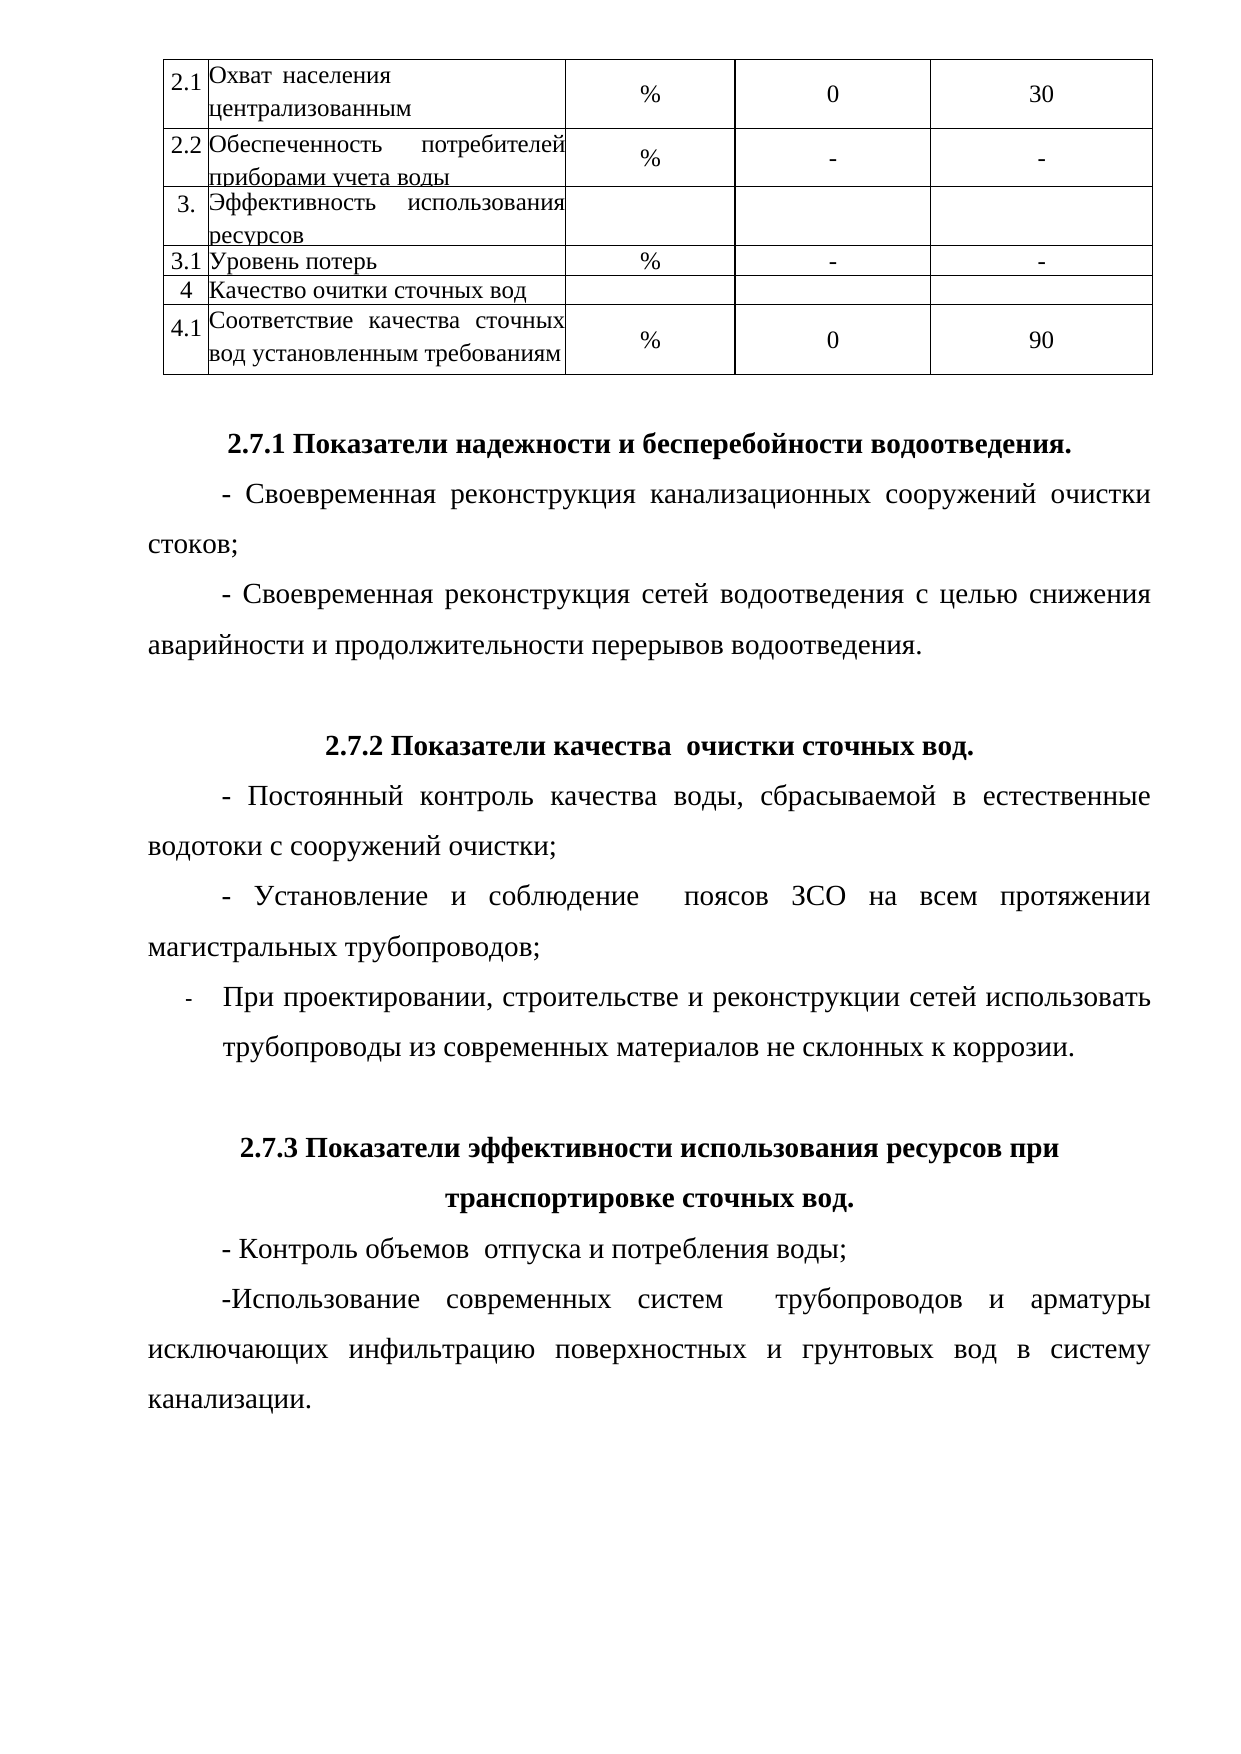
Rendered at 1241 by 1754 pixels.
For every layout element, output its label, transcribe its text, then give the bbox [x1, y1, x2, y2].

table_cell % [566, 246, 734, 274]
table_cell 30 [931, 60, 1152, 128]
table_cell 90 [931, 305, 1152, 374]
table_cell - [931, 129, 1152, 186]
text - Установление и соблюдение поясов ЗСО на всем протяжении магистральных трубопроводов; [148, 878, 1152, 962]
subtitle 2.7.2 Показатели качества очистки сточных вод. [148, 728, 1152, 761]
table_cell 2.2 [164, 129, 208, 186]
table_cell 3. [164, 187, 208, 245]
text - Своевременная реконструкция канализационных сооружений очистки стоков; [148, 476, 1152, 560]
table_cell Охват населения централизованным водоотведением [209, 60, 565, 128]
table_cell - [736, 129, 930, 186]
subtitle 2.7.1 Показатели надежности и бесперебойности водоотведения. [148, 426, 1152, 459]
table_cell [931, 187, 1152, 245]
table_cell [566, 276, 734, 304]
table_cell - [931, 246, 1152, 274]
table_cell Уровень потерь [209, 246, 565, 274]
text - Постоянный контроль качества воды, сбрасываемой в естественные водотоки с сооружений очистки; [148, 778, 1152, 862]
table_cell % [566, 60, 734, 128]
table_cell 3.1 [164, 246, 208, 274]
table_cell 0 [736, 305, 930, 374]
table_cell Эффективность использования ресурсов [209, 187, 565, 245]
table_cell - [736, 246, 930, 274]
table_cell 2.1 [164, 60, 208, 128]
table_cell % [566, 129, 734, 186]
table_cell 4.1 [164, 305, 208, 374]
table_cell 4 [164, 276, 208, 304]
text - Своевременная реконструкция сетей водоотведения с целью снижения аварийности и продолжительности перерывов водоотведения. [148, 577, 1152, 661]
table_cell Качество очитки сточных вод [209, 276, 565, 304]
table_cell Обеспеченность потребителей приборами учета воды [209, 129, 565, 186]
table_cell 0 [736, 60, 930, 128]
table_cell % [566, 305, 734, 374]
table_cell [736, 276, 930, 304]
text - Контроль объемов отпуска и потребления воды; [148, 1231, 1152, 1264]
table_cell Соответствие качества сточных вод установленным требованиям [209, 305, 565, 374]
text -Использование современных систем трубопроводов и арматуры исключающих инфильтрацию поверхностных и грунтовых вод в систему канализации. [148, 1281, 1152, 1415]
table_cell [566, 187, 734, 245]
list При проектировании, строительстве и реконструкции сетей использовать трубопроводы из современных материалов не склонных к коррозии. [185, 979, 1152, 1063]
subtitle 2.7.3 Показатели эффективности использования ресурсов при транспортировке сточных вод. [148, 1130, 1152, 1214]
table_cell [931, 276, 1152, 304]
table_cell [736, 187, 930, 245]
